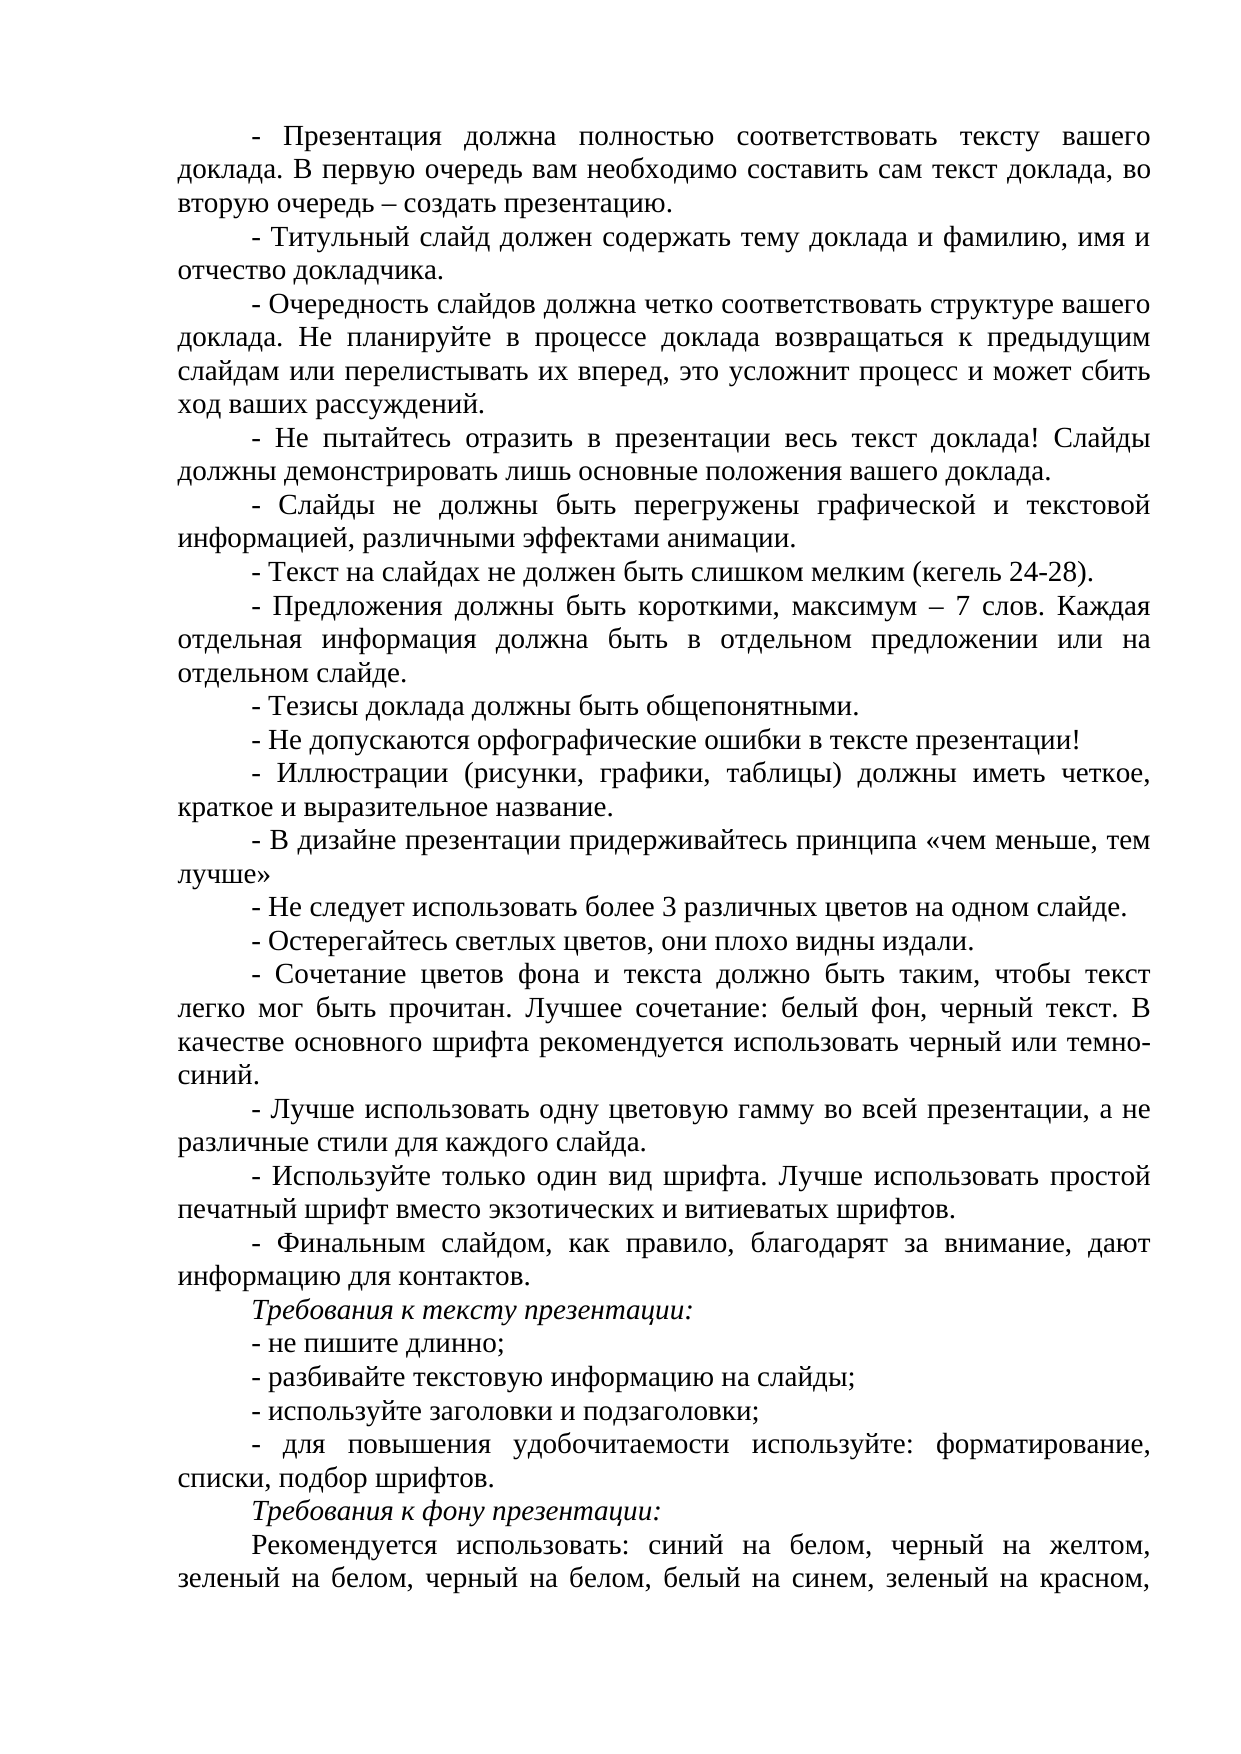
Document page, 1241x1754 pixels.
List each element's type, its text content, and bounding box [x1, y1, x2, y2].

text - Используйте только один вид шрифта. Лучше использовать простой печатный шрифт вместо экзотических и витиеватых шрифтов. [177, 1158, 1152, 1225]
text - Не пытайтесь отразить в презентации весь текст доклада! Слайды должны демонстрировать лишь основные положения вашего доклада. [177, 420, 1152, 487]
text - разбивайте текстовую информацию на слайды; [177, 1359, 1152, 1393]
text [177, 1527, 1152, 1594]
text - Сочетание цветов фона и текста должно быть таким, чтобы текст легко мог быть прочитан. Лучшее сочетание: белый фон, черный текст. В качестве основного шрифта рекомендуется использовать черный или темно-синий. [177, 957, 1152, 1091]
text Требования к фону презентации: [177, 1493, 1152, 1527]
text - Тезисы доклада должны быть общепонятными. [177, 688, 1152, 722]
text - Лучше использовать одну цветовую гамму во всей презентации, а не различные стили для каждого слайда. [177, 1091, 1152, 1158]
text - Не допускаются орфографические ошибки в тексте презентации! [177, 722, 1152, 755]
text - Не следует использовать более 3 различных цветов на одном слайде. [177, 889, 1152, 923]
text - Очередность слайдов должна четко соответствовать структуре вашего доклада. Не планируйте в процессе доклада возвращаться к предыдущим слайдам или перелистывать их вперед, это усложнит процесс и может сбить ход ваших рассуждений. [177, 286, 1152, 420]
text - Финальным слайдом, как правило, благодарят за внимание, дают информацию для контактов. [177, 1225, 1152, 1292]
text - Текст на слайдах не должен быть слишком мелким (кегель 24-28). [177, 554, 1152, 588]
text Требования к тексту презентации: [177, 1292, 1152, 1326]
text - для повышения удобочитаемости используйте: форматирование, списки, подбор шрифтов. [177, 1426, 1152, 1493]
text - Слайды не должны быть перегружены графической и текстовой информацией, различными эффектами анимации. [177, 487, 1152, 554]
text - Предложения должны быть короткими, максимум – 7 слов. Каждая отдельная информация должна быть в отдельном предложении или на отдельном слайде. [177, 588, 1152, 688]
text - Титульный слайд должен содержать тему доклада и фамилию, имя и отчество докладчика. [177, 219, 1152, 286]
text - Остерегайтесь светлых цветов, они плохо видны издали. [177, 923, 1152, 957]
text - Иллюстрации (рисунки, графики, таблицы) должны иметь четкое, краткое и выразительное название. [177, 755, 1152, 822]
text - используйте заголовки и подзаголовки; [177, 1393, 1152, 1426]
text - не пишите длинно; [177, 1326, 1152, 1359]
text - В дизайне презентации придерживайтесь принципа «чем меньше, тем лучше» [177, 822, 1152, 889]
text - Презентация должна полностью соответствовать тексту вашего доклада. В первую очередь вам необходимо составить сам текст доклада, во вторую очередь – создать презентацию. [177, 118, 1152, 219]
